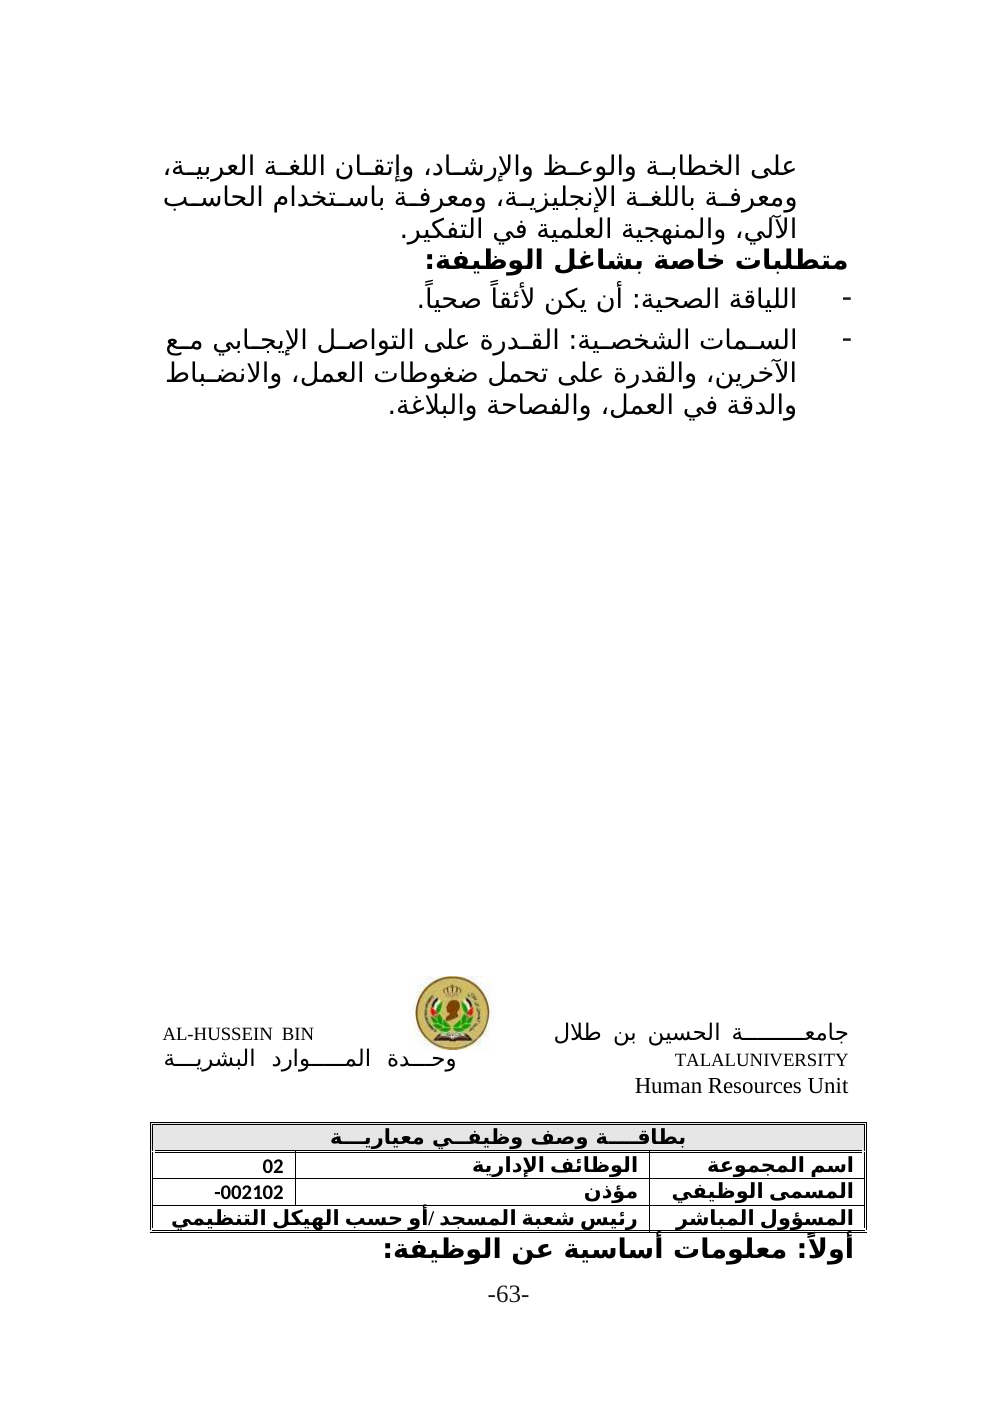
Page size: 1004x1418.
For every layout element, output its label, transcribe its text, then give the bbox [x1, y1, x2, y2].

list السمات الشخصية: القدرة على التواصل الإيجابي مع الآخرين، والقدرة على تحمل ضغوطات العمل، والانضباط والدقة في العمل، والفصاحة والبلاغة. [165, 317, 842, 421]
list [162, 150, 842, 245]
table_cell اسم المجموعة [650, 1150, 864, 1178]
list اللياقة الصحية: أن يكن لأئقاً صحياً. [165, 276, 842, 317]
table_cell مؤذن [296, 1179, 649, 1205]
table_cell المسمى الوظيفي [650, 1179, 864, 1205]
table_cell المسؤول المباشر [650, 1206, 865, 1230]
table_cell الوظائف الإدارية [296, 1153, 649, 1178]
text جامعـــــــــة الحسين بن طلال AL-HUSSEIN BIN TALALUNIVERSITY وحـــدة المـــــوارد البشريـــة Human Resources Unit [162, 1019, 849, 1098]
text متطلبات خاصة بشاغل الوظيفة: [162, 245, 849, 276]
table_header بطاقــــة وصف وظيفــي معياريـــة [153, 1125, 864, 1150]
table_cell 02 [153, 1150, 295, 1178]
text أولاً: معلومات أساسية عن الوظيفة: [162, 1233, 857, 1264]
table_cell رئيس شعبة المسجد /أو حسب الهيكل التنظيمي [151, 1205, 649, 1230]
picture [408, 976, 497, 1050]
table_cell 002102- [153, 1179, 295, 1205]
